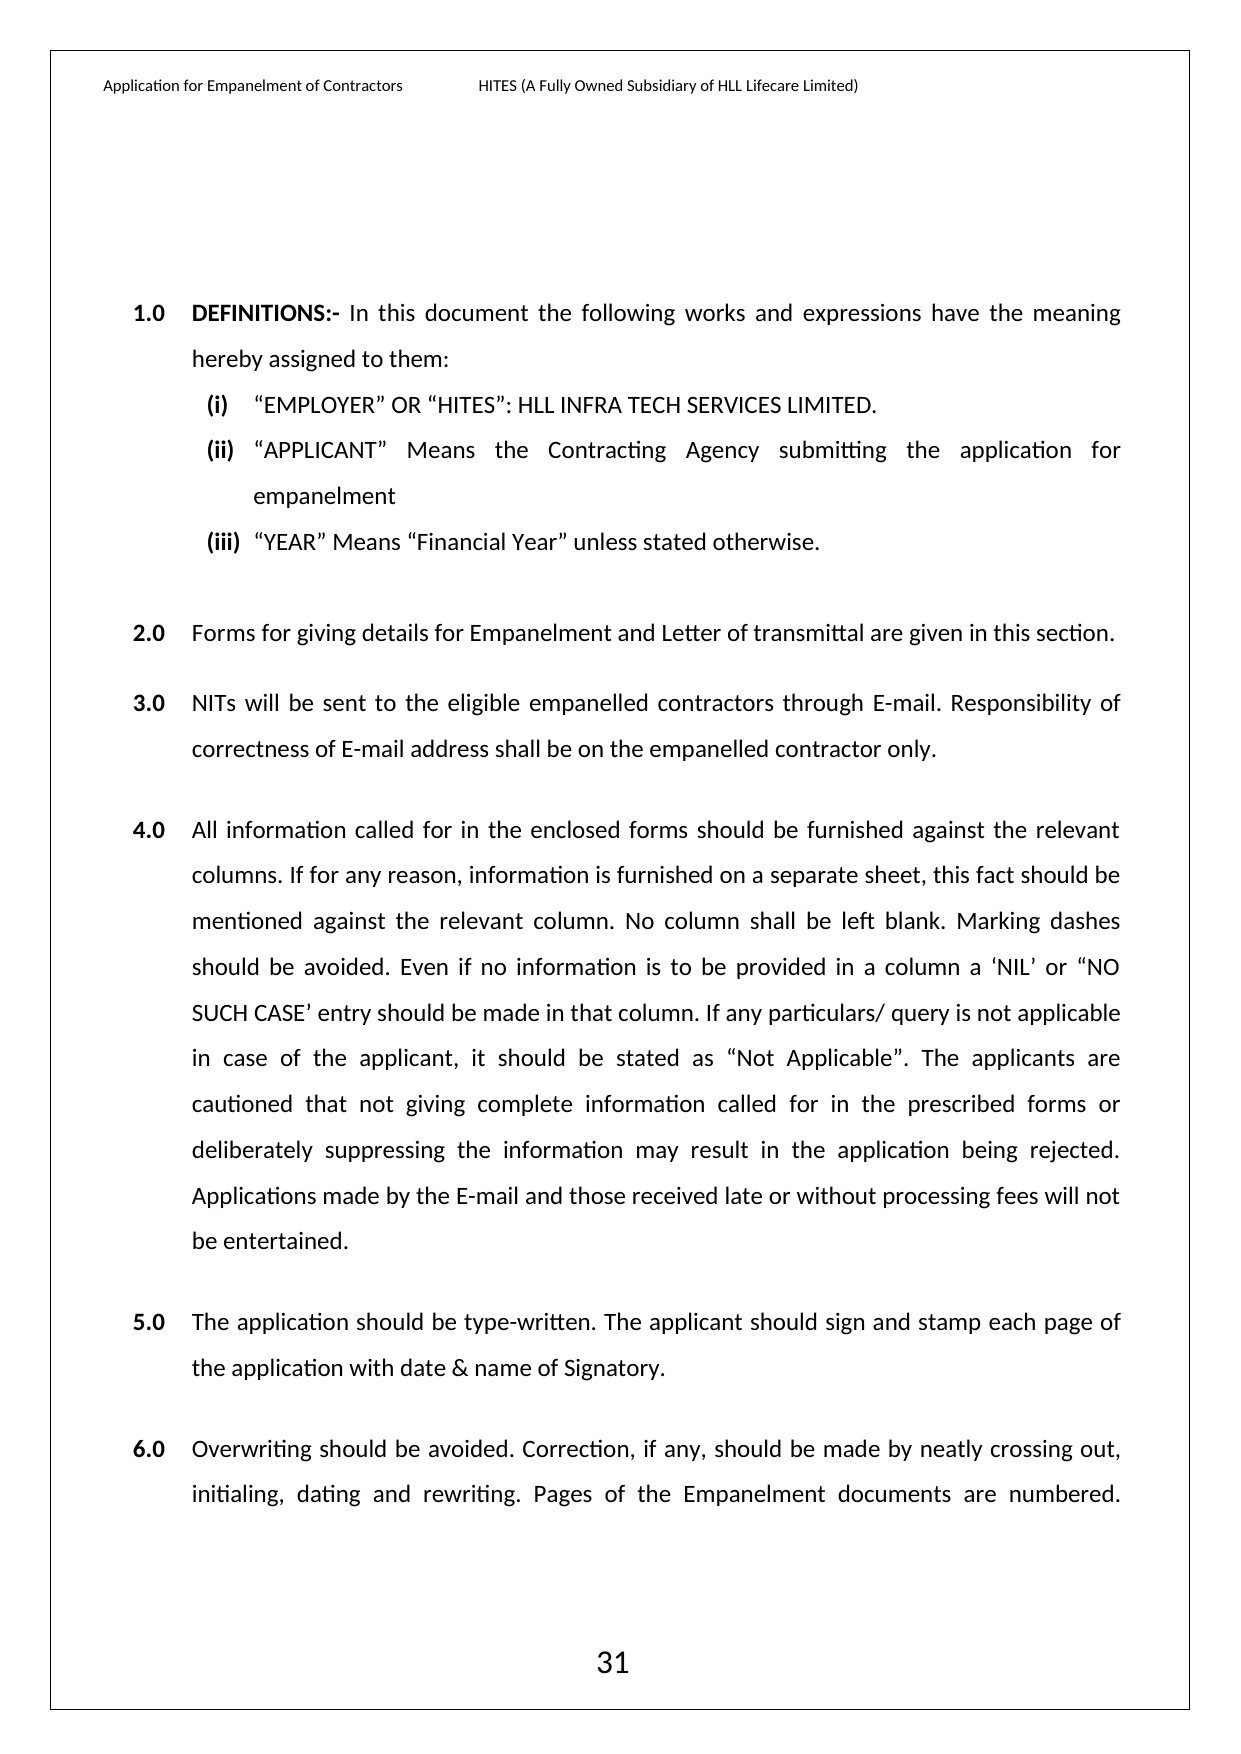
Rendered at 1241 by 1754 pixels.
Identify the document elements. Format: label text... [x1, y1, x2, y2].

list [133, 1433, 1122, 1509]
list “EMPLOYER” OR “HITES”: HLL INFRA TECH SERVICES LIMITED. [206, 389, 1122, 419]
list The application should be type-written. The applicant should sign and stamp each page of the application with date & name of Signatory. [133, 1306, 1122, 1382]
list NITs will be sent to the eligible empanelled contractors through E-mail. Responsibility of correctness of E-mail address shall be on the empanelled contractor only. [133, 687, 1122, 764]
list All information called for in the enclosed forms should be furnished against the relevant columns. If for any reason, information is furnished on a separate sheet, this fact should be mentioned against the relevant column. No column shall be left blank. Marking dashes should be avoided. Even if no information is to be provided in a column a ‘NIL’ or “NO SUCH CASE’ entry should be made in that column. If any particulars/ query is not applicable in case of the applicant, it should be stated as “Not Applicable”. The applicants are cautioned that not giving complete information called for in the prescribed forms or deliberately suppressing the information may result in the application being rejected. Applications made by the E-mail and those received late or without processing fees will not be entertained. [133, 814, 1122, 1256]
list Forms for giving details for Empanelment and Letter of transmittal are given in this section. [133, 617, 1122, 648]
list “APPLICANT” Means the Contracting Agency submitting the application for empanelment [206, 434, 1122, 511]
list “YEAR” Means “Financial Year” unless stated otherwise. [206, 526, 1122, 557]
list DEFINITIONS:- In this document the following works and expressions have the meaning hereby assigned to them: [133, 297, 1122, 374]
